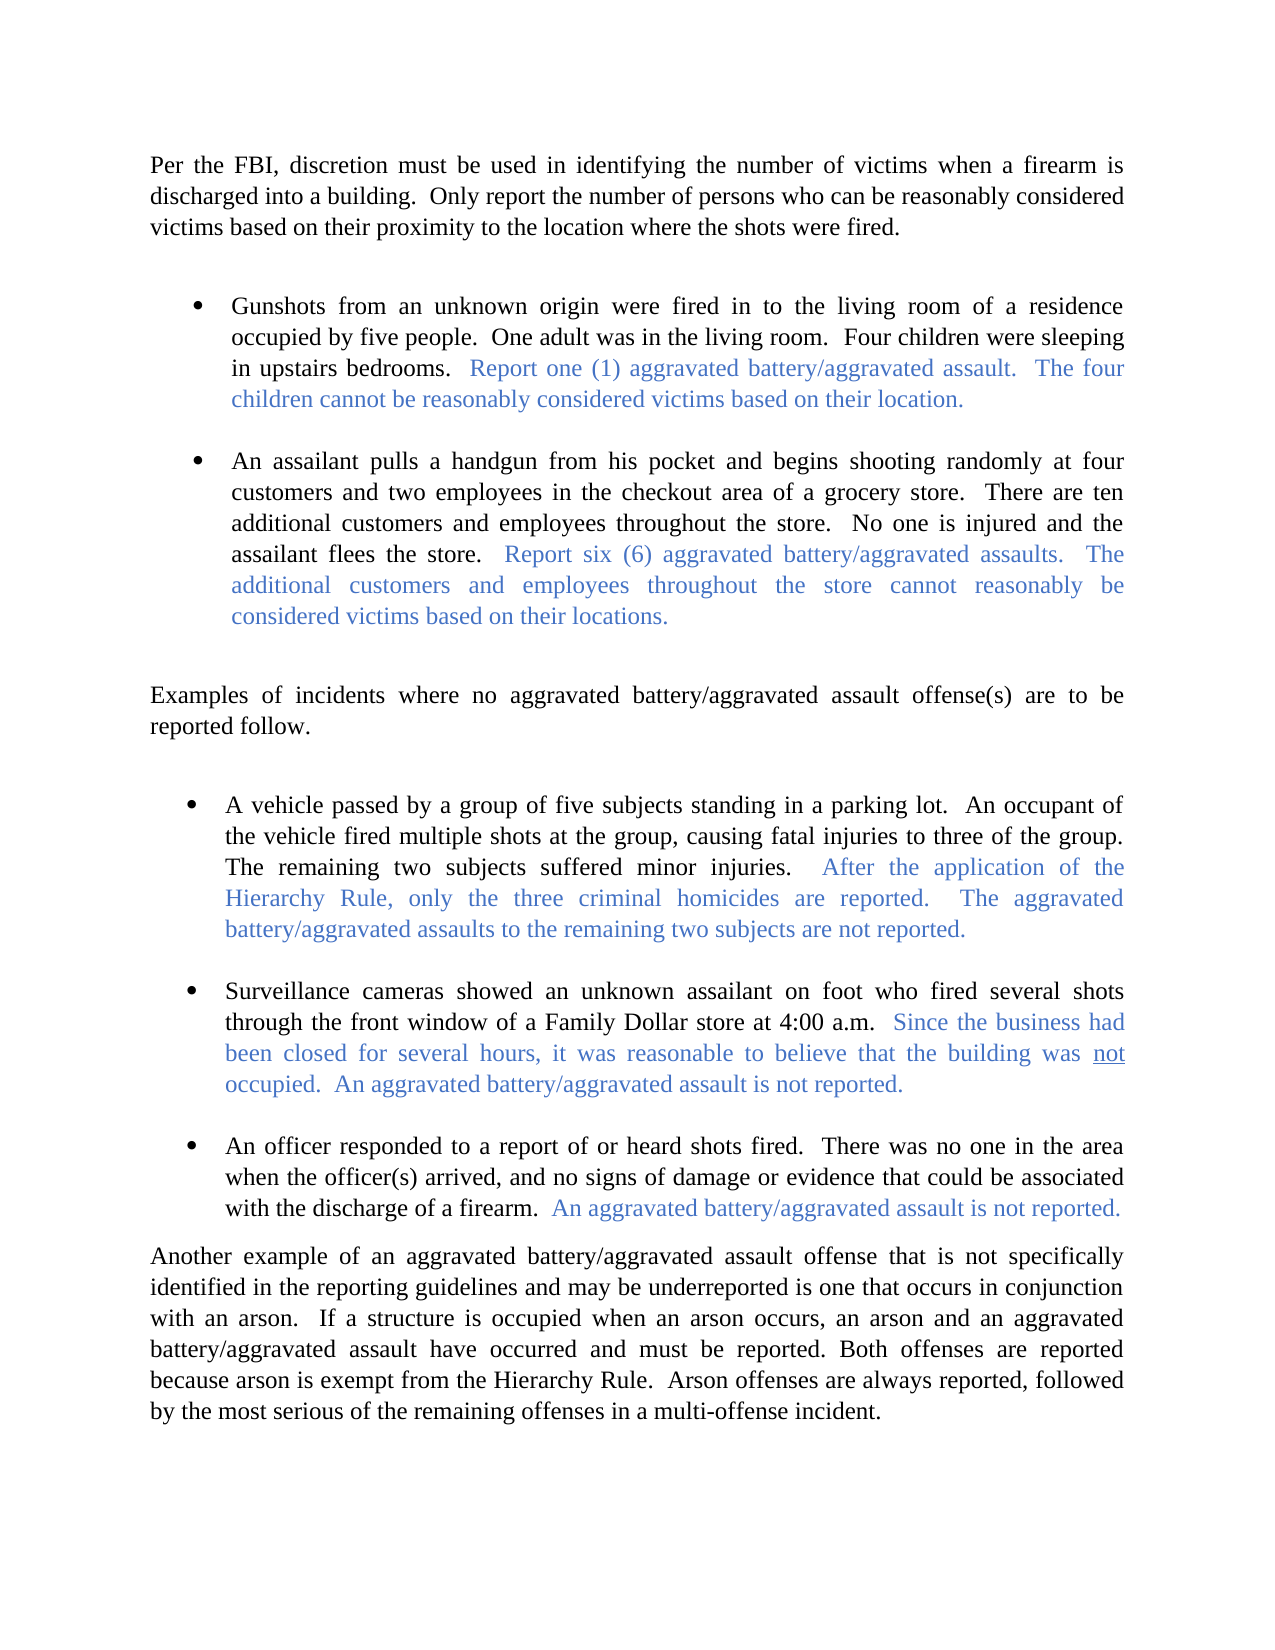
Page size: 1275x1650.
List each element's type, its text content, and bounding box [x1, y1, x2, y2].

text Per the FBI, discretion must be used in identifying the number of victims when a firearm is discharged into a building. Only report the number of persons who can be reasonably considered victims based on their proximity to the location where the shots were fired. [150, 150, 1125, 241]
list An officer responded to a report of or heard shots fired. There was no one in the area when the officer(s) arrived, and no signs of damage or evidence that could be associated with the discharge of a firearm. An aggravated battery/aggravated assault is not reported. [187, 1131, 1125, 1222]
list Surveillance cameras showed an unknown assailant on foot who fired several shots through the front window of a Family Dollar store at 4:00 a.m. Since the business had been closed for several hours, it was reasonable to believe that the building was not occupied. An aggravated battery/aggravated assault is not reported. [187, 976, 1125, 1098]
list Gunshots from an unknown origin were fired in to the living room of a residence occupied by five people. One adult was in the living room. Four children were sleeping in upstairs bedrooms. Report one (1) aggravated battery/aggravated assault. The four children cannot be reasonably considered victims based on their location. [194, 291, 1125, 413]
text Examples of incidents where no aggravated battery/aggravated assault offense(s) are to be reported follow. [150, 680, 1125, 740]
list A vehicle passed by a group of five subjects standing in a parking lot. An occupant of the vehicle fired multiple shots at the group, causing fatal injuries to three of the group. The remaining two subjects suffered minor injuries. After the application of the Hierarchy Rule, only the three criminal homicides are reported. The aggravated battery/aggravated assaults to the remaining two subjects are not reported. [187, 790, 1125, 943]
text Another example of an aggravated battery/aggravated assault offense that is not specifically identified in the reporting guidelines and may be underreported is one that occurs in conjunction with an arson. If a structure is occupied when an arson occurs, an arson and an aggravated battery/aggravated assault have occurred and must be reported. Both offenses are reported because arson is exempt from the Hierarchy Rule. Arson offenses are always reported, followed by the most serious of the remaining offenses in a multi-offense incident. [150, 1241, 1125, 1425]
list An assailant pulls a handgun from his pocket and begins shooting randomly at four customers and two employees in the checkout area of a grocery store. There are ten additional customers and employees throughout the store. No one is injured and the assailant flees the store. Report six (6) aggravated battery/aggravated assaults. The additional customers and employees throughout the store cannot reasonably be considered victims based on their locations. [194, 446, 1125, 630]
